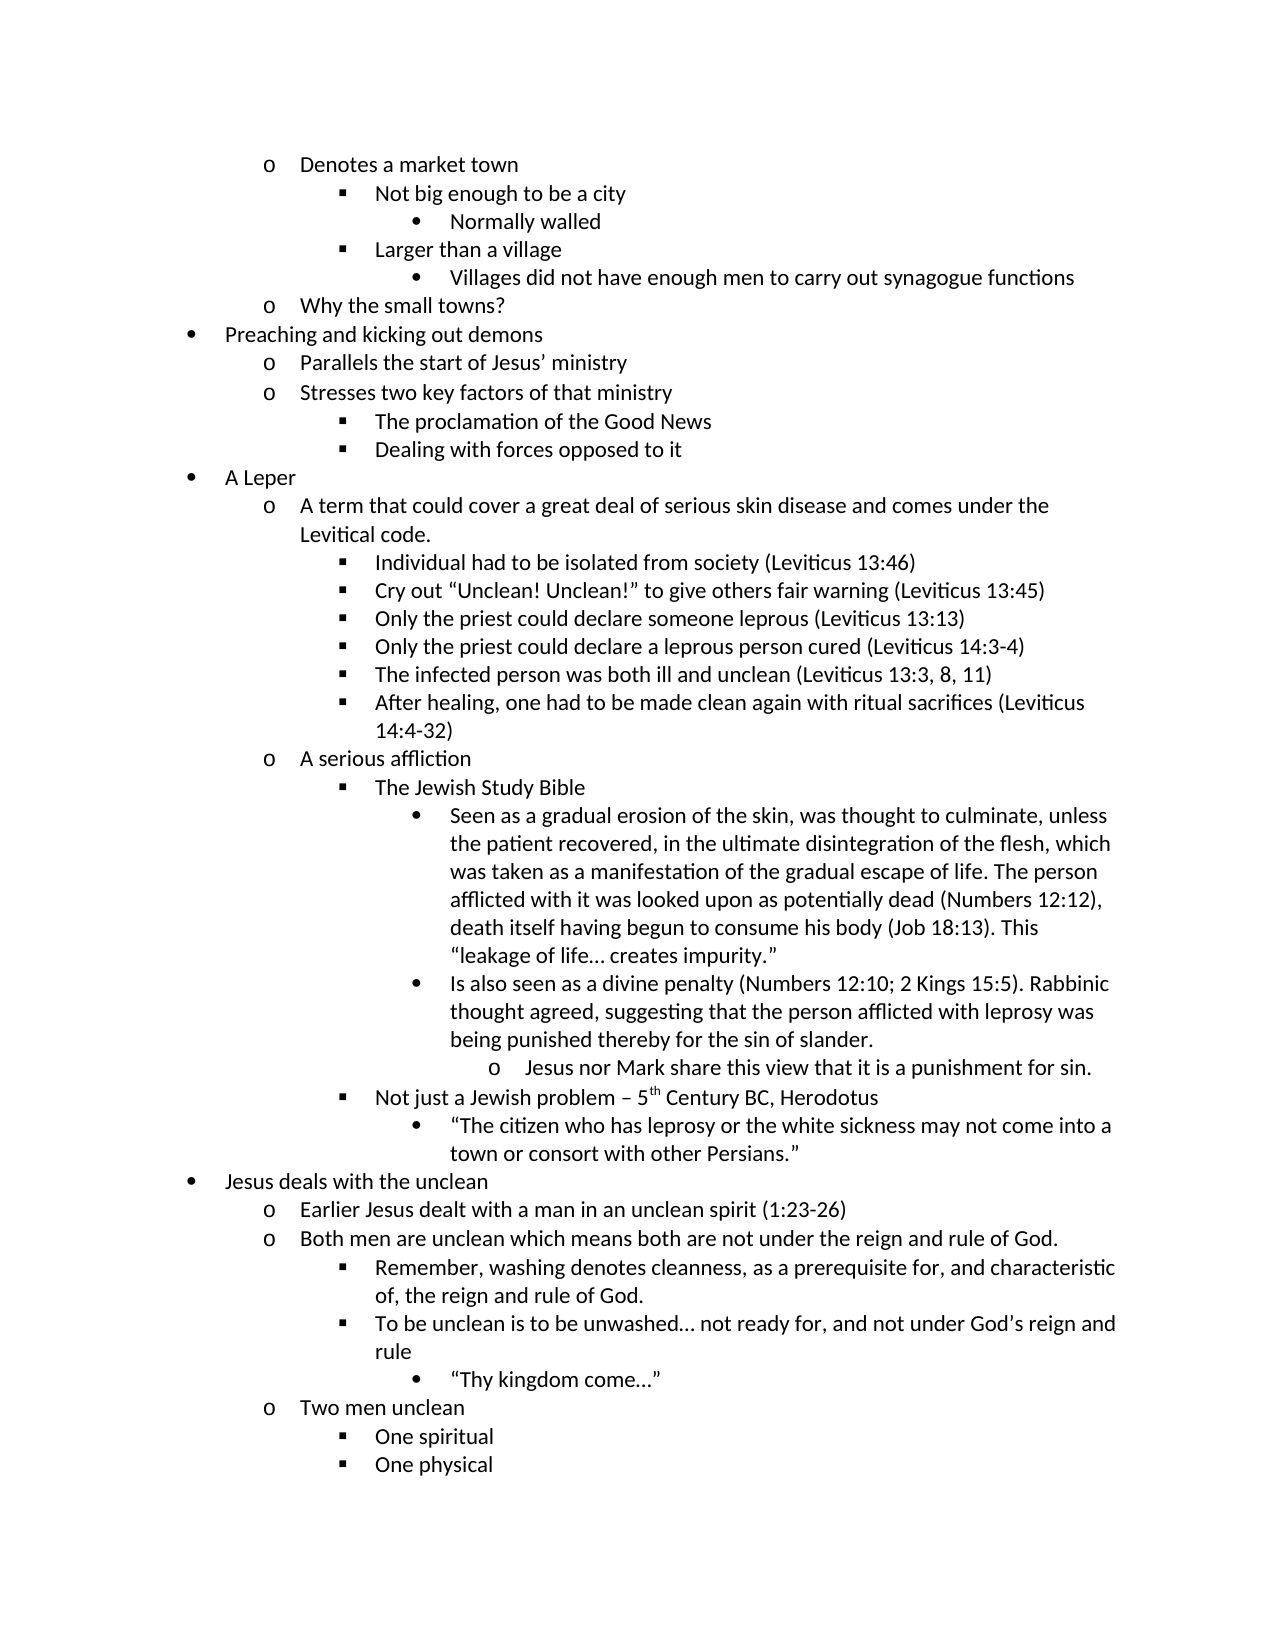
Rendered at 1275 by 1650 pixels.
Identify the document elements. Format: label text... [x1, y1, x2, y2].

list Individual had to be isolated from society (Leviticus 13:46) [337, 548, 1125, 576]
list Stresses two key factors of that ministry [262, 378, 1125, 407]
list Only the priest could declare a leprous person cured (Leviticus 14:3-4) [337, 632, 1125, 660]
list Denotes a market town [262, 150, 1125, 179]
list Dealing with forces opposed to it [337, 435, 1125, 463]
list Earlier Jesus dealt with a man in an unclean spirit (1:23-26) [262, 1195, 1125, 1224]
list Jesus deals with the unclean [187, 1167, 1125, 1195]
list Cry out “Unclean! Unclean!” to give others fair warning (Leviticus 13:45) [337, 576, 1125, 604]
list The Jewish Study Bible [337, 773, 1125, 801]
list Larger than a village [337, 235, 1125, 263]
list “Thy kingdom come…” [412, 1365, 1125, 1393]
list Seen as a gradual erosion of the skin, was thought to culminate, unless the patient recovered, in the ultimate disintegration of the flesh, which was taken as a manifestation of the gradual escape of life. The person afflicted with it was looked upon as potentially dead (Numbers 12:12), death itself having begun to consume his body (Job 18:13). This “leakage of life… creates impurity.” [412, 801, 1125, 969]
list Jesus nor Mark share this view that it is a punishment for sin. [487, 1053, 1125, 1083]
list Not big enough to be a city [337, 179, 1125, 207]
list The infected person was both ill and unclean (Leviticus 13:3, 8, 11) [337, 660, 1125, 688]
list Normally walled [412, 207, 1125, 235]
list Is also seen as a divine penalty (Numbers 12:10; 2 Kings 15:5). Rabbinic thought agreed, suggesting that the person afflicted with leprosy was being punished thereby for the sin of slander. [412, 969, 1125, 1053]
list A serious affliction [262, 744, 1125, 773]
list The proclamation of the Good News [337, 407, 1125, 435]
list Two men unclean [262, 1393, 1125, 1422]
list Parallels the start of Jesus’ ministry [262, 348, 1125, 378]
list “The citizen who has leprosy or the white sickness may not come into a town or consort with other Persians.” [412, 1111, 1125, 1167]
list After healing, one had to be made clean again with ritual sacrifices (Leviticus 14:4-32) [337, 688, 1125, 744]
list To be unclean is to be unwashed… not ready for, and not under God’s reign and rule [337, 1309, 1125, 1365]
list A Leper [187, 463, 1125, 491]
list Only the priest could declare someone leprous (Leviticus 13:13) [337, 604, 1125, 632]
list One spiritual [337, 1422, 1125, 1450]
list Not just a Jewish problem – 5th Century BC, Herodotus [337, 1083, 1125, 1111]
list Why the small towns? [262, 291, 1125, 320]
list A term that could cover a great deal of serious skin disease and comes under the Levitical code. [262, 491, 1125, 548]
list Preaching and kicking out demons [187, 320, 1125, 348]
list Remember, washing denotes cleanness, as a prerequisite for, and characteristic of, the reign and rule of God. [337, 1253, 1125, 1309]
list Both men are unclean which means both are not under the reign and rule of God. [262, 1224, 1125, 1253]
list One physical [337, 1450, 1125, 1478]
list Villages did not have enough men to carry out synagogue functions [412, 263, 1125, 291]
